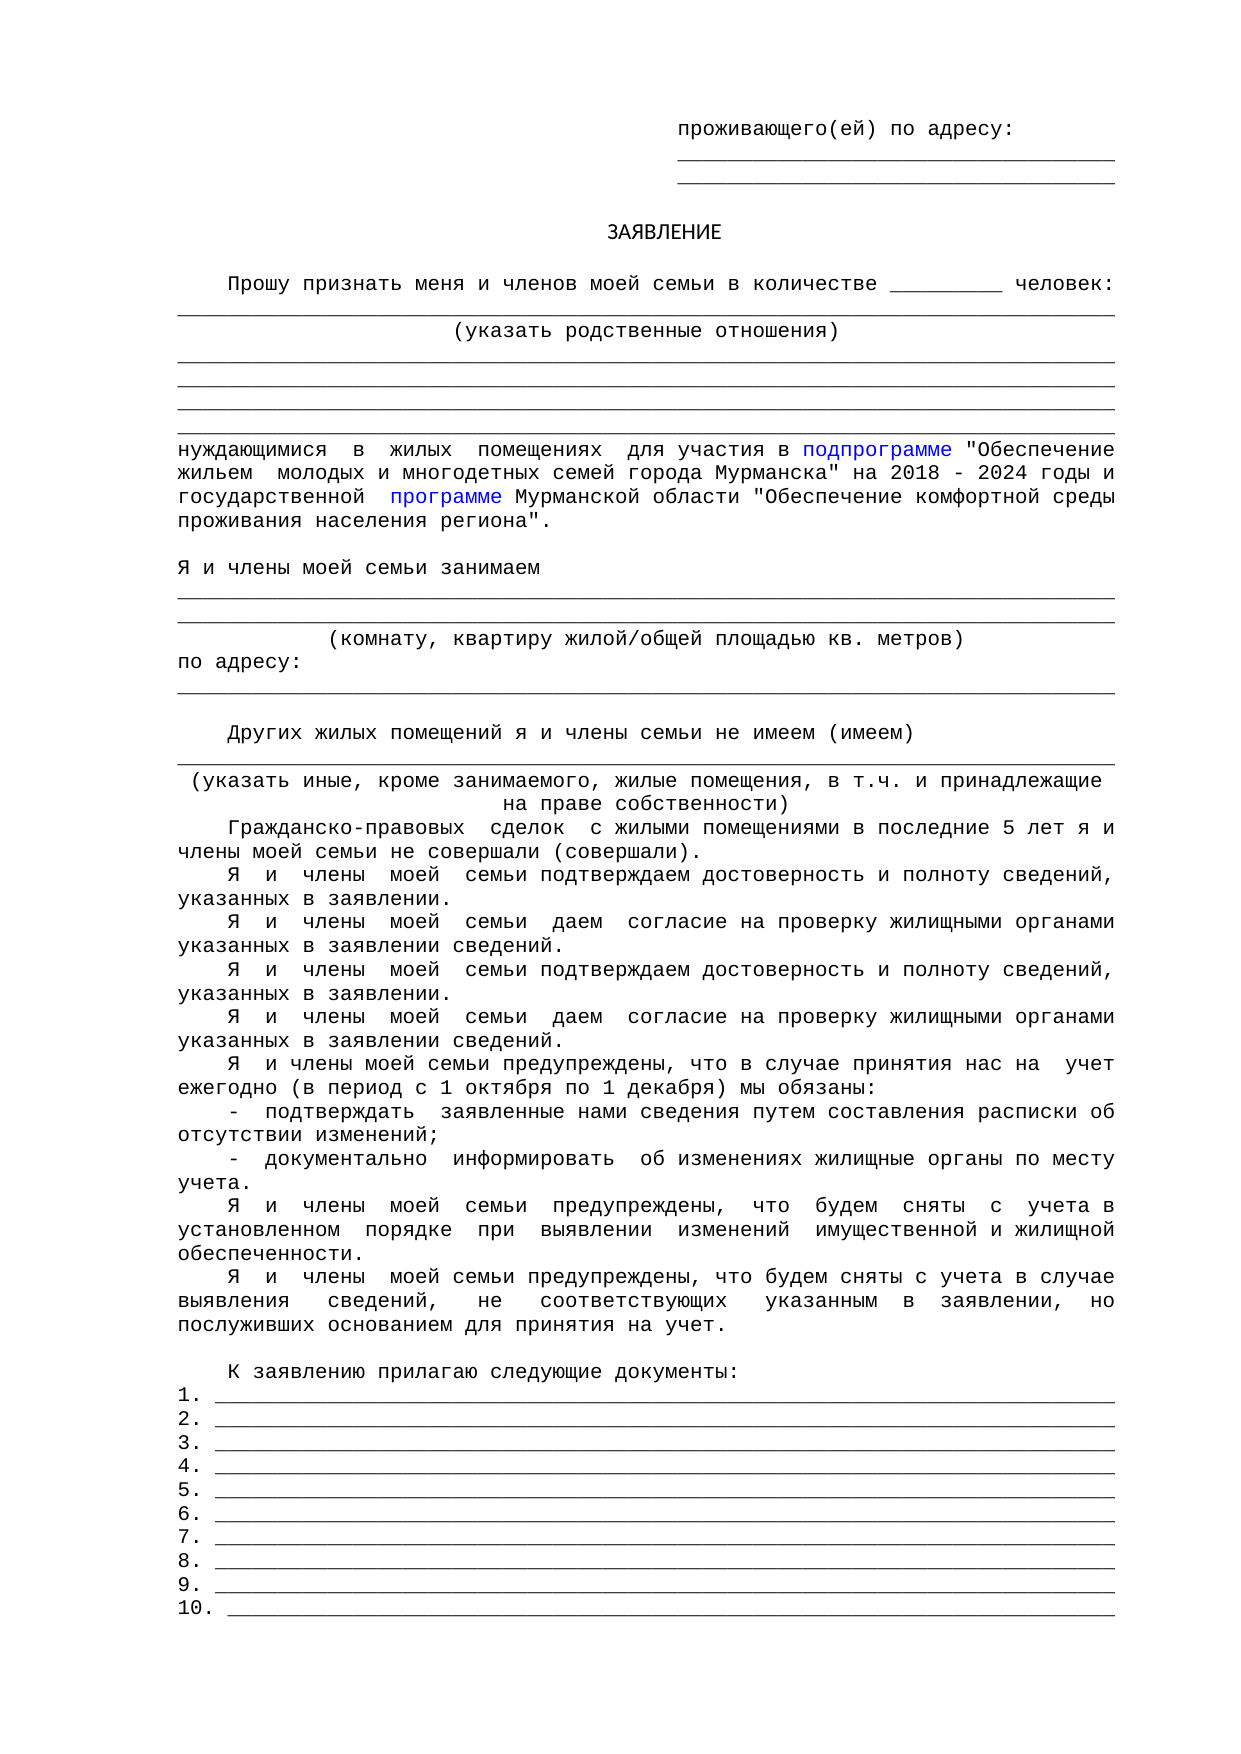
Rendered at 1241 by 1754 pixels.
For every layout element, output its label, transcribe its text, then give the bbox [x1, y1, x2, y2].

text Я и члены моей семьи подтверждаем достоверность и полноту сведений, [177, 864, 1152, 888]
text 4. ________________________________________________________________________ [177, 1455, 1152, 1479]
text обеспеченности. [177, 1243, 1152, 1266]
text по адресу: [177, 651, 1152, 675]
text Я и члены моей семьи предупреждены, что в случае принятия нас на учет [177, 1053, 1152, 1077]
text ___________________________________________________________________________ [177, 415, 1152, 439]
text ___________________________________________________________________________ [177, 581, 1152, 604]
text Я и члены моей семьи подтверждаем достоверность и полноту сведений, [177, 959, 1152, 982]
text Я и члены моей семьи даем согласие на проверку жилищными органами [177, 912, 1152, 935]
text учета. [177, 1172, 1152, 1195]
text указанных в заявлении. [177, 982, 1152, 1006]
text на праве собственности) [177, 793, 1152, 817]
text выявления сведений, не соответствующих указанным в заявлении, но [177, 1290, 1152, 1313]
text ___________________________________________________________________________ [177, 675, 1152, 699]
text ___________________________________ [177, 142, 1152, 165]
text Я и члены моей семьи предупреждены, что будем сняты с учета в [177, 1195, 1152, 1219]
text государственной программе Мурманской области "Обеспечение комфортной среды [177, 486, 1152, 509]
text ___________________________________________________________________________ [177, 368, 1152, 391]
text К заявлению прилагаю следующие документы: [177, 1361, 1152, 1384]
text ежегодно (в период с 1 октября по 1 декабря) мы обязаны: [177, 1077, 1152, 1101]
text Гражданско-правовых сделок с жилыми помещениями в последние 5 лет я и [177, 817, 1152, 841]
text (комнату, квартиру жилой/общей площадью кв. метров) [177, 628, 1152, 651]
text 3. ________________________________________________________________________ [177, 1432, 1152, 1455]
text нуждающимися в жилых помещениях для участия в подпрограмме "Обеспечение [177, 439, 1152, 462]
text ___________________________________________________________________________ [177, 297, 1152, 320]
text 6. ________________________________________________________________________ [177, 1503, 1152, 1526]
text ___________________________________ [177, 165, 1152, 189]
text 7. ________________________________________________________________________ [177, 1526, 1152, 1550]
text - подтверждать заявленные нами сведения путем составления расписки об [177, 1101, 1152, 1124]
text отсутствии изменений; [177, 1124, 1152, 1148]
text указанных в заявлении сведений. [177, 1030, 1152, 1053]
text указанных в заявлении. [177, 888, 1152, 912]
text послуживших основанием для принятия на учет. [177, 1313, 1152, 1337]
text ___________________________________________________________________________ [177, 746, 1152, 770]
text члены моей семьи не совершали (совершали). [177, 841, 1152, 864]
text ___________________________________________________________________________ [177, 344, 1152, 368]
text жильем молодых и многодетных семей города Мурманска" на 2018 - 2024 годы и [177, 462, 1152, 486]
text указанных в заявлении сведений. [177, 935, 1152, 959]
text (указать иные, кроме занимаемого, жилые помещения, в т.ч. и принадлежащие [177, 770, 1152, 793]
text 10. _______________________________________________________________________ [177, 1597, 1152, 1621]
text Других жилых помещений я и члены семьи не имеем (имеем) [177, 722, 1152, 746]
text 9. ________________________________________________________________________ [177, 1574, 1152, 1597]
text Я и члены моей семьи даем согласие на проверку жилищными органами [177, 1006, 1152, 1030]
text ЗАЯВЛЕНИЕ [177, 217, 1152, 245]
text - документально информировать об изменениях жилищные органы по месту [177, 1148, 1152, 1172]
text 2. ________________________________________________________________________ [177, 1408, 1152, 1432]
text проживающего(ей) по адресу: [177, 118, 1152, 142]
text Прошу признать меня и членов моей семьи в количестве _________ человек: [177, 273, 1152, 297]
text 8. ________________________________________________________________________ [177, 1550, 1152, 1574]
text проживания населения региона". [177, 509, 1152, 533]
text Я и члены моей семьи предупреждены, что будем сняты с учета в случае [177, 1266, 1152, 1290]
text установленном порядке при выявлении изменений имущественной и жилищной [177, 1219, 1152, 1243]
text ___________________________________________________________________________ [177, 391, 1152, 415]
text (указать родственные отношения) [177, 320, 1152, 344]
text 5. ________________________________________________________________________ [177, 1479, 1152, 1503]
text 1. ________________________________________________________________________ [177, 1384, 1152, 1408]
text ___________________________________________________________________________ [177, 604, 1152, 628]
text Я и члены моей семьи занимаем [177, 557, 1152, 581]
